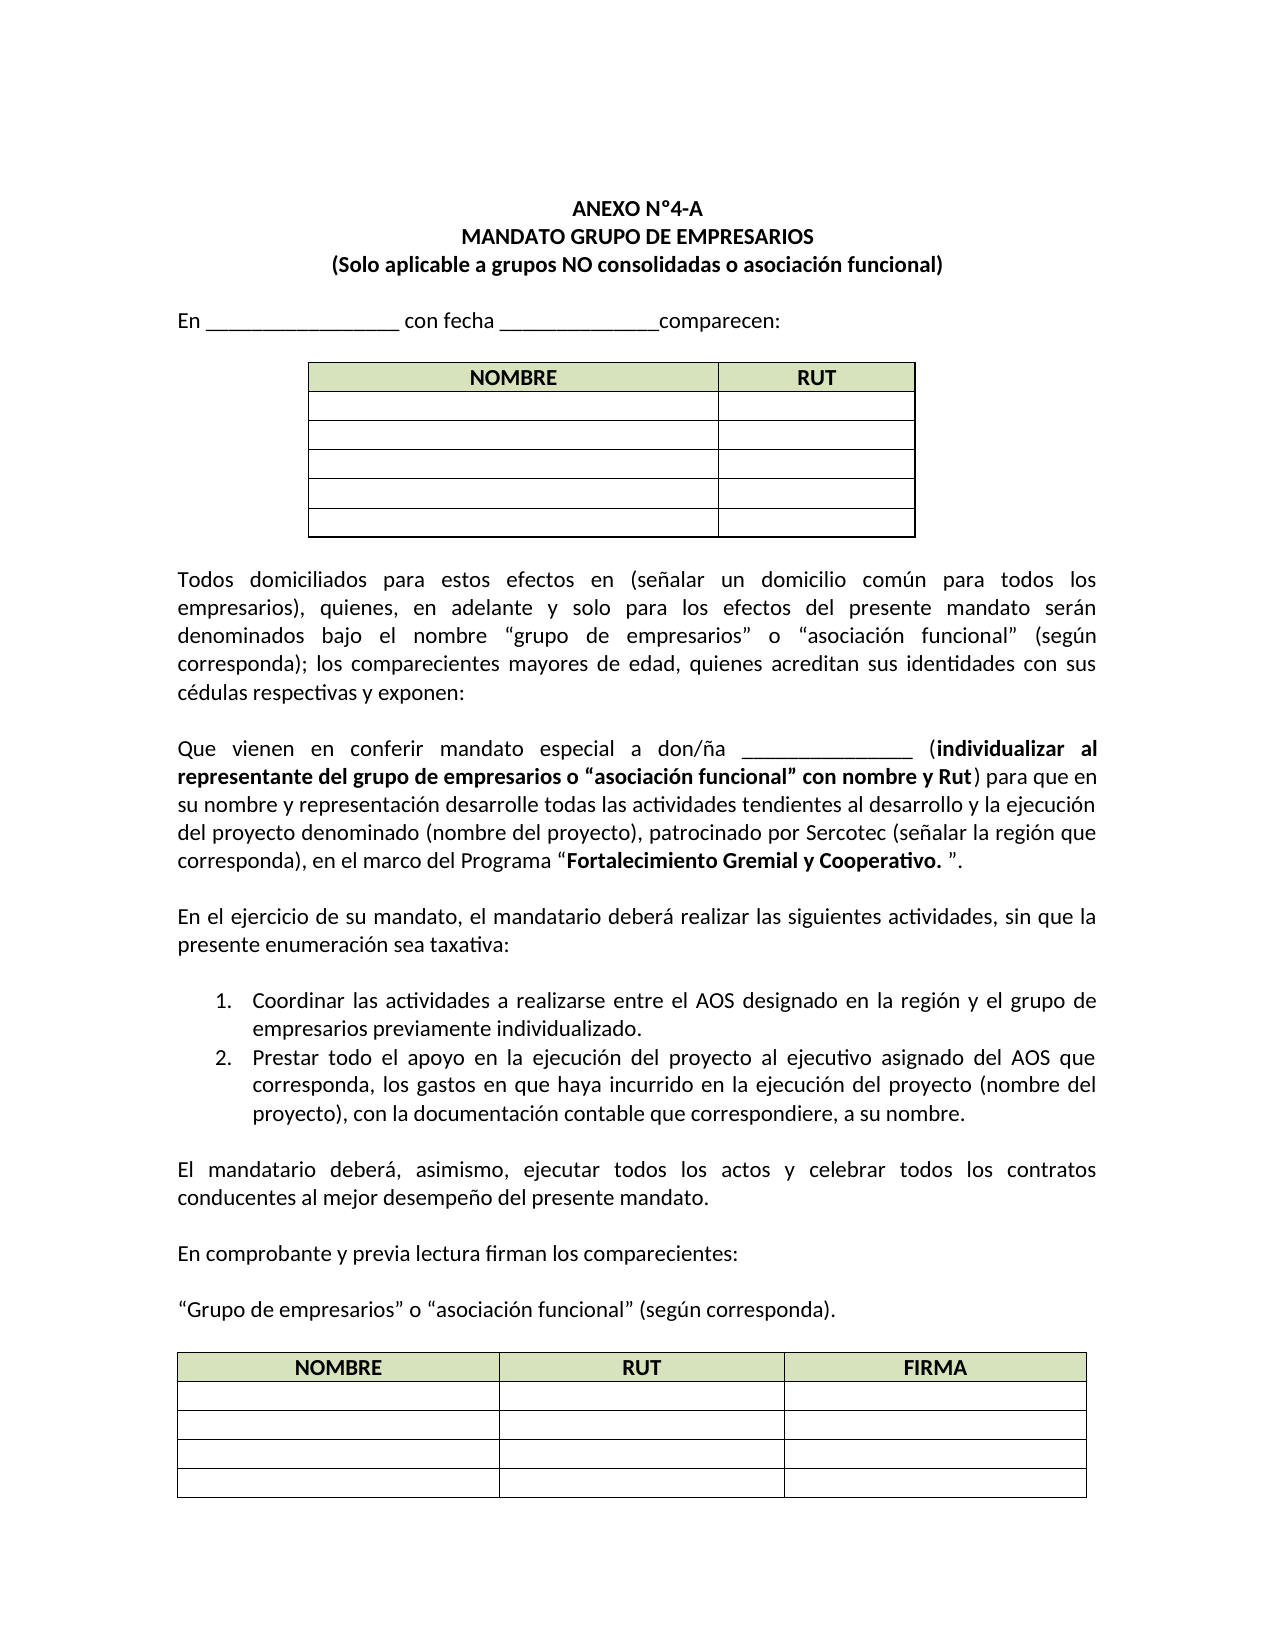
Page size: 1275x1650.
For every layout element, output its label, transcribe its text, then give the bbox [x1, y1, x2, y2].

table_cell [719, 479, 914, 507]
list Coordinar las actividades a realizarse entre el AOS designado en la región y el grupo de empresarios previamente individualizado. [215, 987, 1098, 1043]
table_cell [309, 421, 718, 449]
table_header NOMBRE [178, 1353, 499, 1381]
table_cell [785, 1469, 1086, 1497]
table_cell [785, 1411, 1086, 1439]
text ANEXO Nº4-A [177, 194, 1098, 222]
table_header RUT [500, 1353, 784, 1381]
table_cell [309, 392, 718, 420]
text MANDATO GRUPO DE EMPRESARIOS [177, 222, 1098, 250]
table_header NOMBRE [309, 363, 718, 391]
text En comprobante y previa lectura firman los comparecientes: [177, 1239, 1098, 1267]
text En el ejercicio de su mandato, el mandatario deberá realizar las siguientes actividades, sin que la presente enumeración sea taxativa: [177, 902, 1098, 958]
table_cell [500, 1411, 784, 1439]
text El mandatario deberá, asimismo, ejecutar todos los actos y celebrar todos los contratos conducentes al mejor desempeño del presente mandato. [177, 1155, 1098, 1211]
table_cell [309, 479, 718, 507]
text En _________________ con fecha ______________comparecen: [177, 306, 1098, 334]
table_cell [178, 1382, 499, 1410]
text “Grupo de empresarios” o “asociación funcional” (según corresponda). [177, 1296, 1098, 1323]
table_cell [500, 1440, 784, 1468]
table_cell [500, 1469, 784, 1497]
table_header FIRMA [785, 1353, 1086, 1381]
table_cell [785, 1382, 1086, 1410]
text (Solo aplicable a grupos NO consolidadas o asociación funcional) [177, 250, 1098, 278]
text Todos domiciliados para estos efectos en (señalar un domicilio común para todos los empresarios), quienes, en adelante y solo para los efectos del presente mandato serán denominados bajo el nombre “grupo de empresarios” o “asociación funcional” (según corresponda); los comparecientes mayores de edad, quienes acreditan sus identidades con sus cédulas respectivas y exponen: [177, 566, 1098, 706]
table_cell [719, 509, 914, 536]
text Que vienen en conferir mandato especial a don/ña _______________ (individualizar al representante del grupo de empresarios o “asociación funcional” con nombre y Rut) para que en su nombre y representación desarrolle todas las actividades tendientes al desarrollo y la ejecución del proyecto denominado (nombre del proyecto), patrocinado por Sercotec (señalar la región que corresponda), en el marco del Programa “Fortalecimiento Gremial y Cooperativo. ”. [177, 734, 1098, 874]
table_cell [178, 1440, 499, 1468]
table_cell [178, 1469, 499, 1497]
table_cell [719, 421, 914, 449]
table_cell [309, 509, 718, 536]
table_cell [719, 392, 914, 420]
list Prestar todo el apoyo en la ejecución del proyecto al ejecutivo asignado del AOS que corresponda, los gastos en que haya incurrido en la ejecución del proyecto (nombre del proyecto), con la documentación contable que correspondiere, a su nombre. [215, 1043, 1098, 1127]
table_cell [785, 1440, 1086, 1468]
table_header RUT [719, 363, 914, 391]
table_cell [178, 1411, 499, 1439]
table_cell [719, 450, 914, 478]
table_cell [309, 450, 718, 478]
table_cell [500, 1382, 784, 1410]
